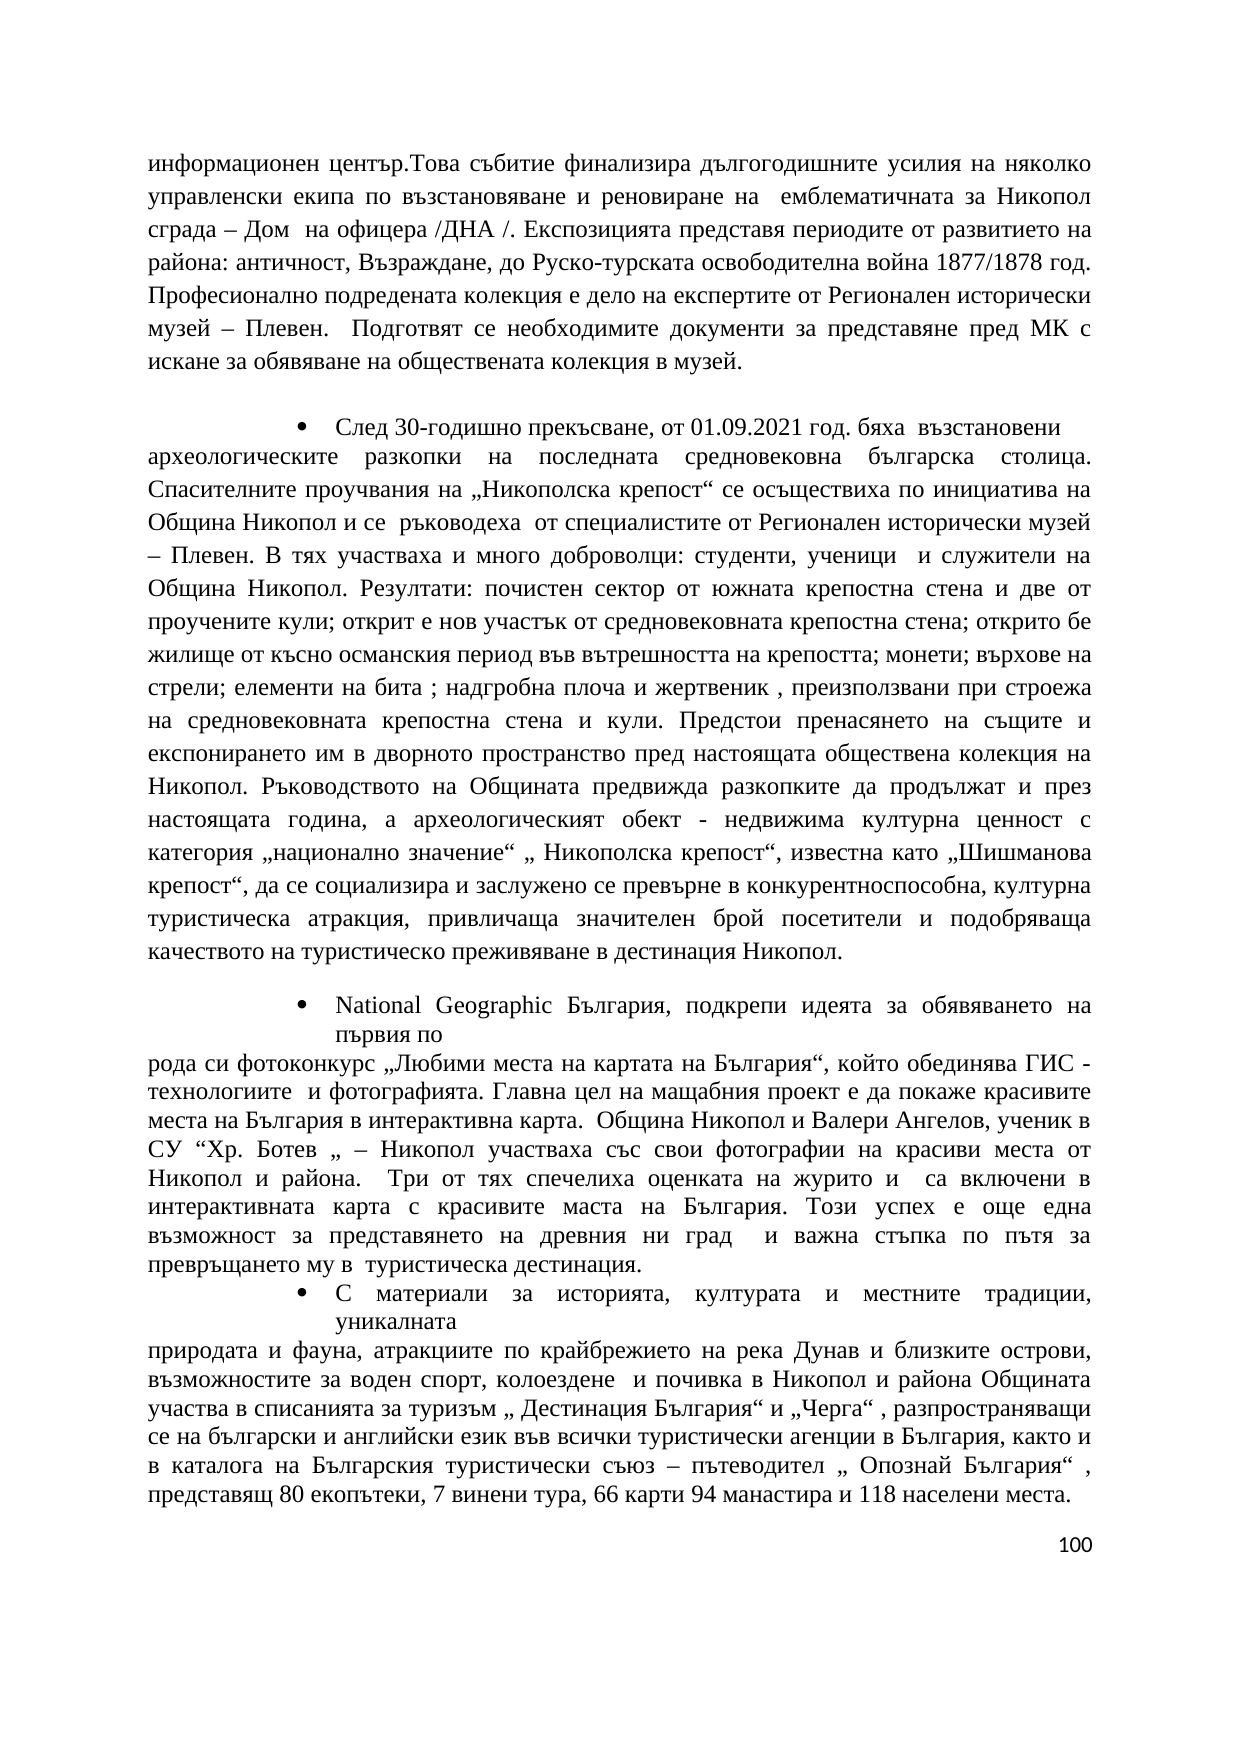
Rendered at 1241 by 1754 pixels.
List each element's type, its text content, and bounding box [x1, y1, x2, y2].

list С материали за историята, културата и местните традиции, уникалната [298, 1278, 1092, 1335]
text природата и фауна, атракциите по крайбрежието на река Дунав и близките острови, възможностите за воден спорт, колоездене и почивка в Никопол и района Общината участва в списанията за туризъм „ Дестинация България“ и „Черга“ , разпространяващи се на български и английски език във всички туристически агенции в България, както и в каталога на Българския туристически съюз – пътеводител „ Опознай България“ , представящ 80 екопътеки, 7 винени тура, 66 карти 94 манастира и 118 населени места. [148, 1335, 1092, 1508]
text археологическите разкопки на последната средновековна българска столица. Спасителните проучвания на „Никополска крепост“ се осъществиха по инициатива на Община Никопол и се ръководеха от специалистите от Регионален исторически музей – Плевен. В тях участваха и много доброволци: студенти, ученици и служители на Община Никопол. Резултати: почистен сектор от южната крепостна стена и две от проучените кули; открит е нов участък от средновековната крепостна стена; открито бе жилище от късно османския период във вътрешността на крепостта; монети; върхове на стрели; елементи на бита ; надгробна плоча и жертвеник , преизползвани при строежа на средновековната крепостна стена и кули. Предстои пренасянето на същите и експонирането им в дворното пространство пред настоящата обществена колекция на Никопол. Ръководството на Общината предвижда разкопките да продължат и през настоящата година, а археологическият обект - недвижима културна ценност с категория „национално значение“ „ Никополска крепост“, известна като „Шишманова крепост“, да се социализира и заслужено се превърне в конкурентноспособна, културна туристическа атракция, привличаща значителен брой посетители и подобряваща качеството на туристическо преживяване в дестинация Никопол. [148, 441, 1092, 965]
list National Geographic България, подкрепи идеята за обявяването на първия по [298, 990, 1092, 1048]
text рода си фотоконкурс „Любими места на картата на България“, който обединява ГИС - технологиите и фотографията. Главна цел на мащабния проект е да покаже красивите места на България в интерактивна карта. Община Никопол и Валери Ангелов, ученик в СУ “Хр. Ботев „ – Никопол участваха със свои фотографии на красиви места от Никопол и района. Три от тях спечелиха оценката на журито и са включени в интерактивната карта с красивите маста на България. Този успех е още една възможност за представянето на древния ни град и важна стъпка по пътя за превръщането му в туристическа дестинация. [148, 1048, 1092, 1278]
text информационен център.Това събитие финализира дългогодишните усилия на няколко управленски екипа по възстановяване и реновиране на емблематичната за Никопол сграда – Дом на офицера /ДНА /. Експозицията представя периодите от развитието на района: античност, Възраждане, до Руско-турската освободителна война 1877/1878 год. Професионално подредената колекция е дело на експертите от Регионален исторически музей – Плевен. Подготвят се необходимите документи за представяне пред МК с искане за обявяване на обществената колекция в музей. [148, 148, 1092, 375]
list След 30-годишно прекъсване, от 01.09.2021 год. бяха възстановени [298, 412, 1092, 441]
